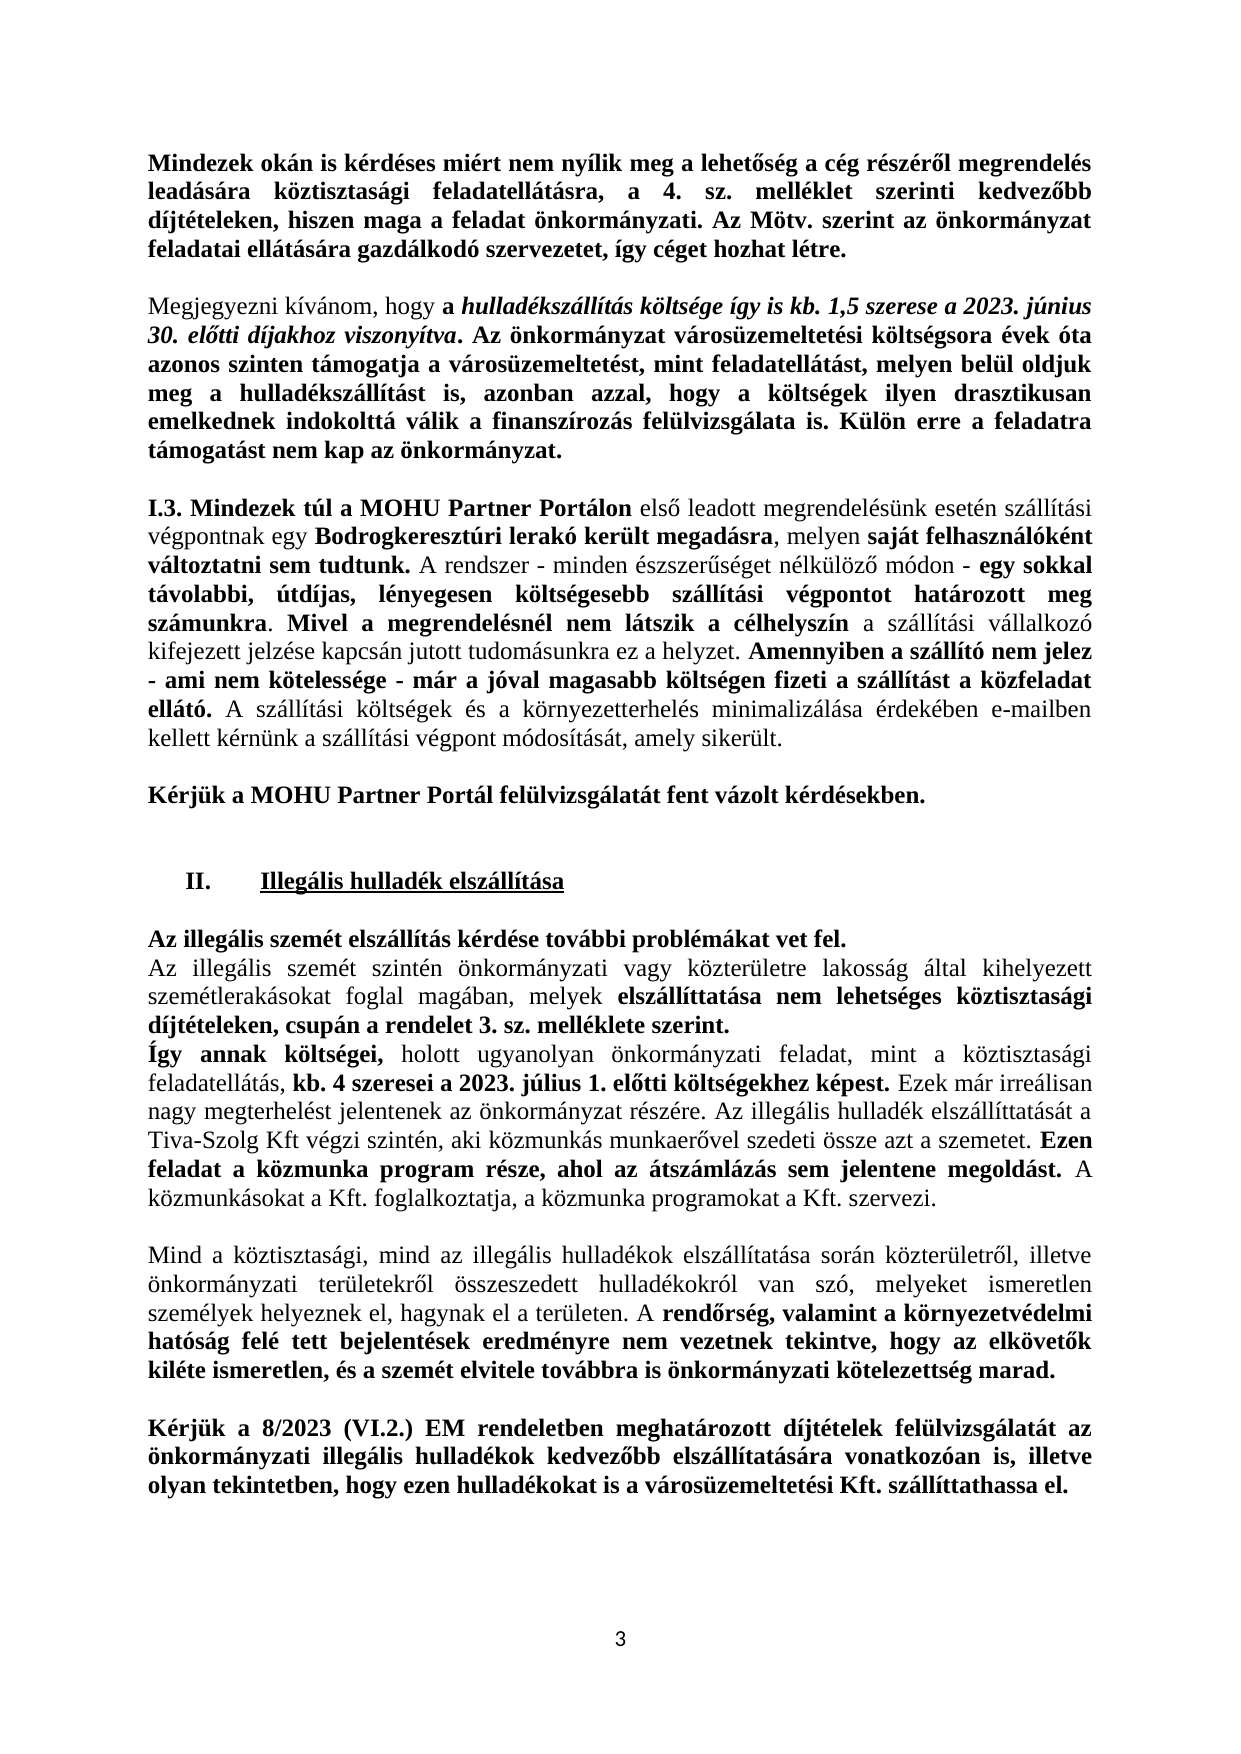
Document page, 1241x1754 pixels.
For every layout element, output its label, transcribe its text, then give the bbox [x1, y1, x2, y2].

list Illegális hulladék elszállítása [185, 866, 1093, 895]
text Kérjük a MOHU Partner Portál felülvizsgálatát fent vázolt kérdésekben. [148, 780, 1093, 809]
text Az illegális szemét elszállítás kérdése további problémákat vet fel. [148, 924, 1093, 953]
text Kérjük a 8/2023 (VI.2.) EM rendeletben meghatározott díjtételek felülvizsgálatát az önkormányzati illegális hulladékok kedvezőbb elszállítatására vonatkozóan is, illetve olyan tekintetben, hogy ezen hulladékokat is a városüzemeltetési Kft. szállíttathassa el. [148, 1413, 1093, 1499]
text Az illegális szemét szintén önkormányzati vagy közterületre lakosság által kihelyezett szemétlerakásokat foglal magában, melyek elszállíttatása nem lehetséges köztisztasági díjtételeken, csupán a rendelet 3. sz. melléklete szerint. [148, 953, 1093, 1039]
text Mindezek okán is kérdéses miért nem nyílik meg a lehetőség a cég részéről megrendelés leadására köztisztasági feladatellátásra, a 4. sz. melléklet szerinti kedvezőbb díjtételeken, hiszen maga a feladat önkormányzati. Az Mötv. szerint az önkormányzat feladatai ellátására gazdálkodó szervezetet, így céget hozhat létre. [148, 148, 1093, 263]
text Mind a köztisztasági, mind az illegális hulladékok elszállítatása során közterületről, illetve önkormányzati területekről összeszedett hulladékokról van szó, melyeket ismeretlen személyek helyeznek el, hagynak el a területen. A rendőrség, valamint a környezetvédelmi hatóság felé tett bejelentések eredményre nem vezetnek tekintve, hogy az elkövetők kiléte ismeretlen, és a szemét elvitele továbbra is önkormányzati kötelezettség marad. [148, 1240, 1093, 1384]
text Megjegyezni kívánom, hogy a hulladékszállítás költsége így is kb. 1,5 szerese a 2023. június 30. előtti díjakhoz viszonyítva. Az önkormányzat városüzemeltetési költségsora évek óta azonos szinten támogatja a városüzemeltetést, mint feladatellátást, melyen belül oldjuk meg a hulladékszállítást is, azonban azzal, hogy a költségek ilyen drasztikusan emelkednek indokolttá válik a finanszírozás felülvizsgálata is. Külön erre a feladatra támogatást nem kap az önkormányzat. [148, 291, 1093, 464]
text Így annak költségei, holott ugyanolyan önkormányzati feladat, mint a köztisztasági feladatellátás, kb. 4 szeresei a 2023. július 1. előtti költségekhez képest. Ezek már irreálisan nagy megterhelést jelentenek az önkormányzat részére. Az illegális hulladék elszállíttatását a Tiva-Szolg Kft végzi szintén, aki közmunkás munkaerővel szedeti össze azt a szemetet. Ezen feladat a közmunka program része, ahol az átszámlázás sem jelentene megoldást. A közmunkásokat a Kft. foglalkoztatja, a közmunka programokat a Kft. szervezi. [148, 1039, 1093, 1211]
text I.3. Mindezek túl a MOHU Partner Portálon első leadott megrendelésünk esetén szállítási végpontnak egy Bodrogkeresztúri lerakó került megadásra, melyen saját felhasználóként változtatni sem tudtunk. A rendszer - minden észszerűséget nélkülöző módon - egy sokkal távolabbi, útdíjas, lényegesen költségesebb szállítási végpontot határozott meg számunkra. Mivel a megrendelésnél nem látszik a célhelyszín a szállítási vállalkozó kifejezett jelzése kapcsán jutott tudomásunkra ez a helyzet. Amennyiben a szállító nem jelez - ami nem kötelessége - már a jóval magasabb költségen fizeti a szállítást a közfeladat ellátó. A szállítási költségek és a környezetterhelés minimalizálása érdekében e-mailben kellett kérnünk a szállítási végpont módosítását, amely sikerült. [148, 493, 1093, 751]
